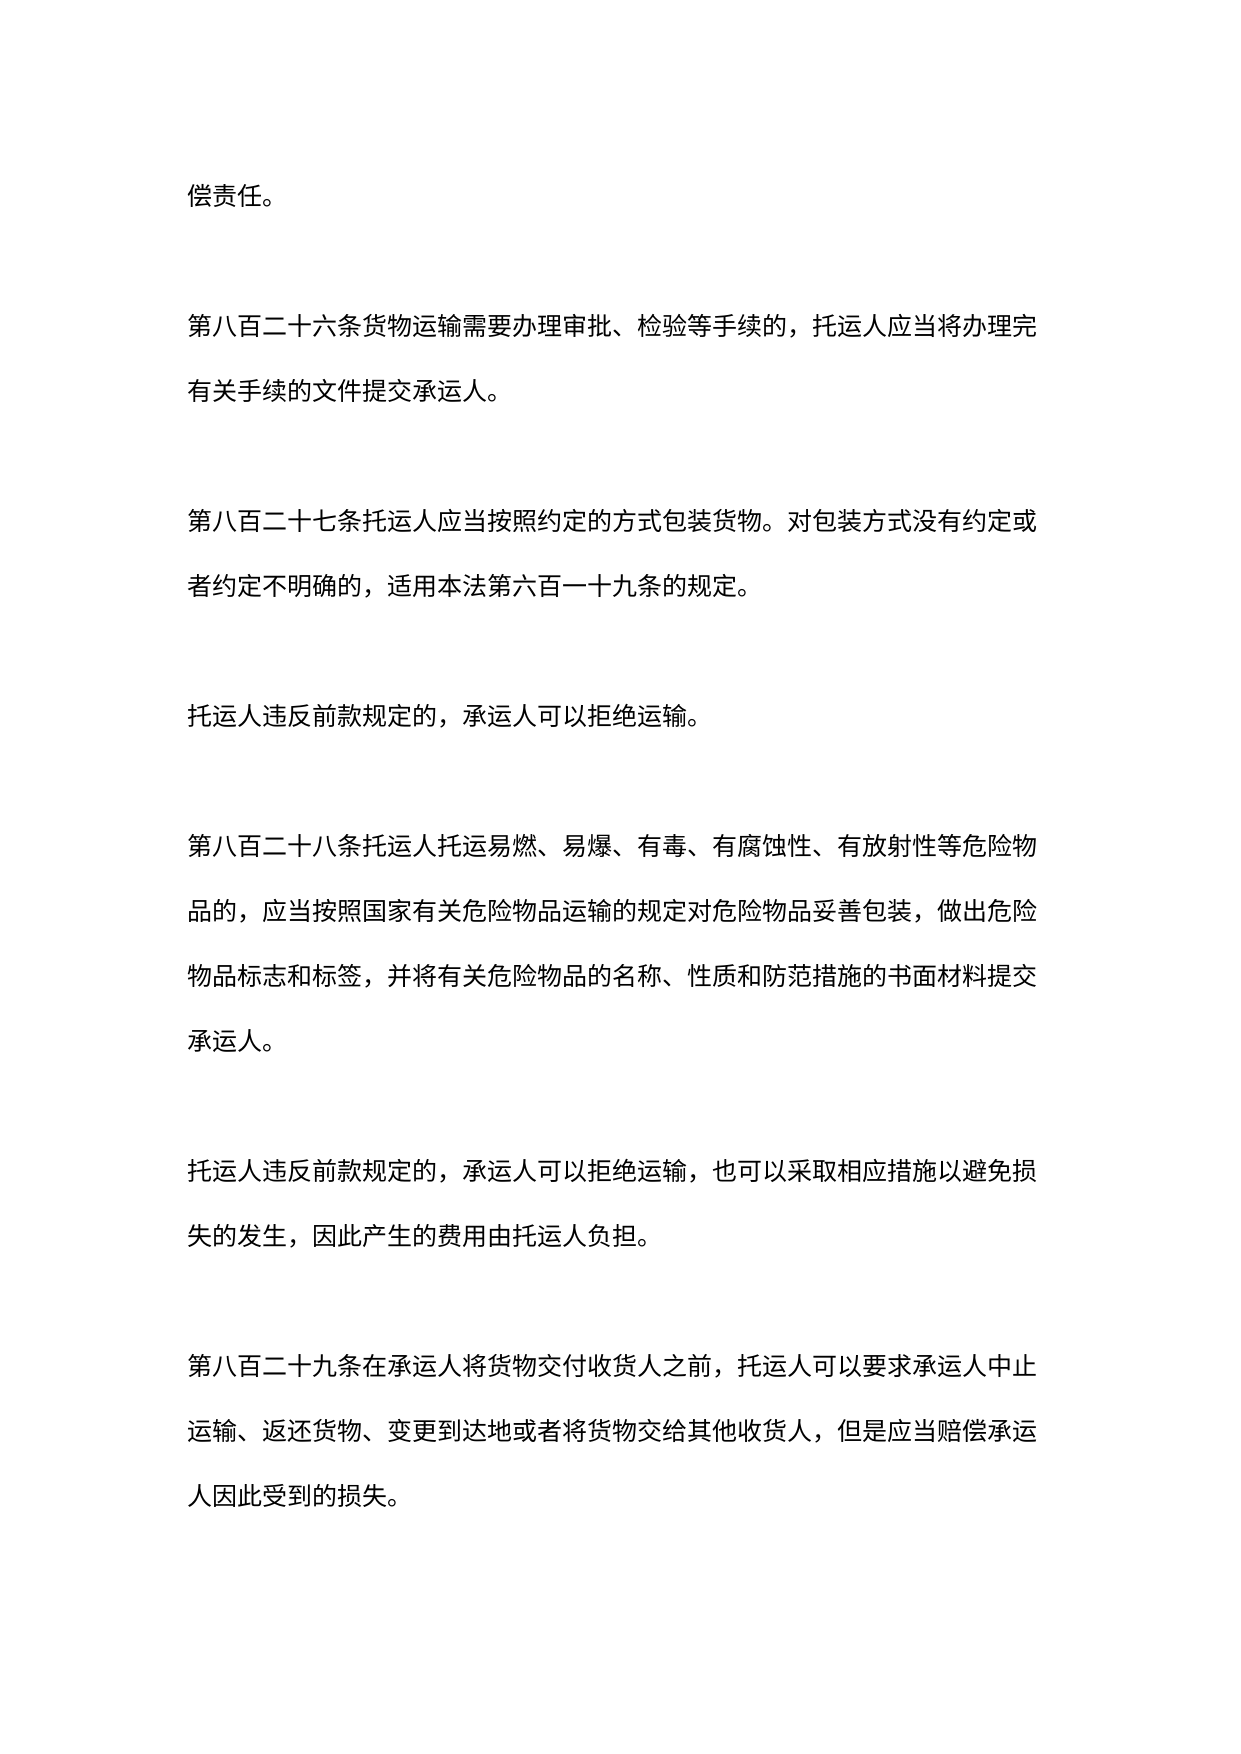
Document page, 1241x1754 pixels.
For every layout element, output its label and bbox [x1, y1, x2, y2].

text [187, 162, 1053, 1527]
